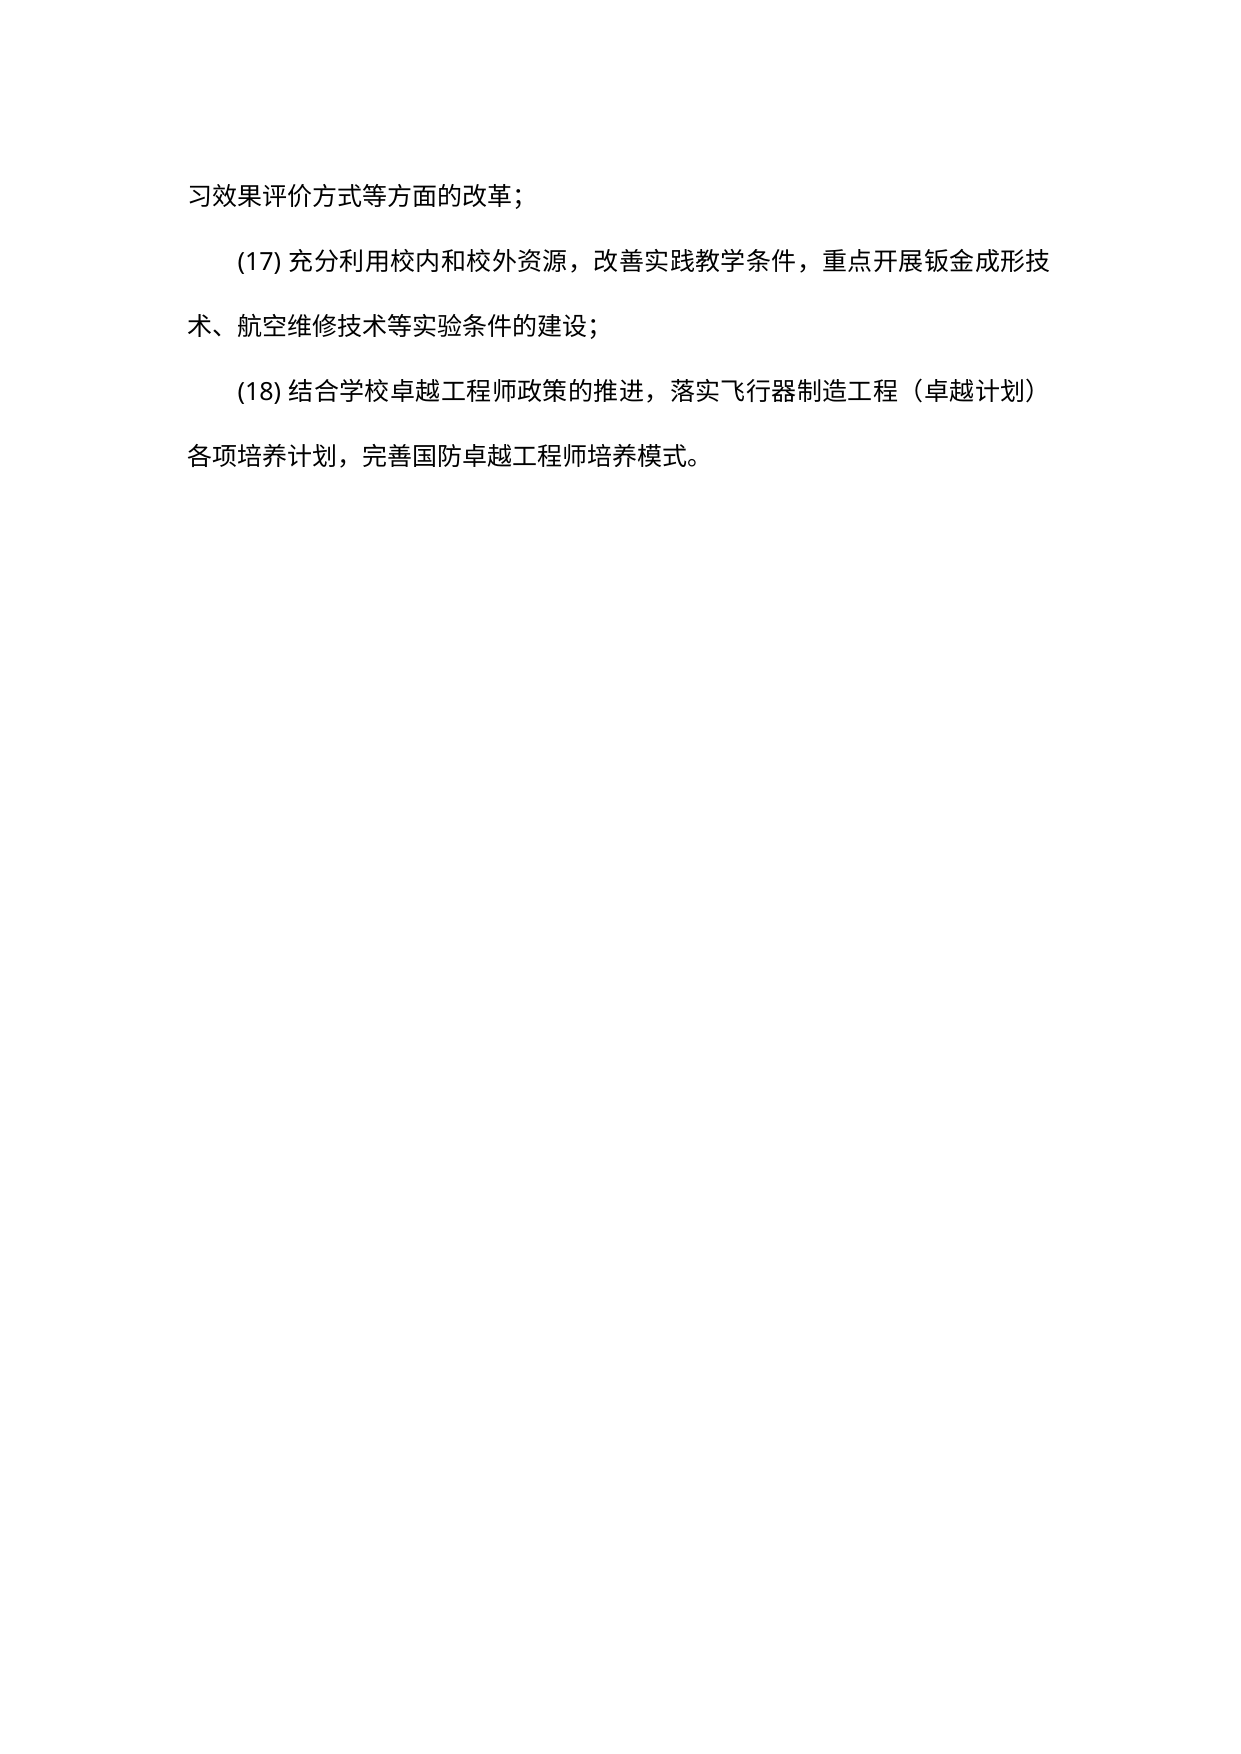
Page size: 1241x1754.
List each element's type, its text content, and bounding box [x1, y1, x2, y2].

text (18) 结合学校卓越工程师政策的推进，落实飞行器制造工程（卓越计划）各项培养计划，完善国防卓越工程师培养模式。 [187, 357, 1053, 487]
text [187, 162, 1053, 227]
text (17) 充分利用校内和校外资源，改善实践教学条件，重点开展钣金成形技术、航空维修技术等实验条件的建设； [187, 227, 1053, 357]
